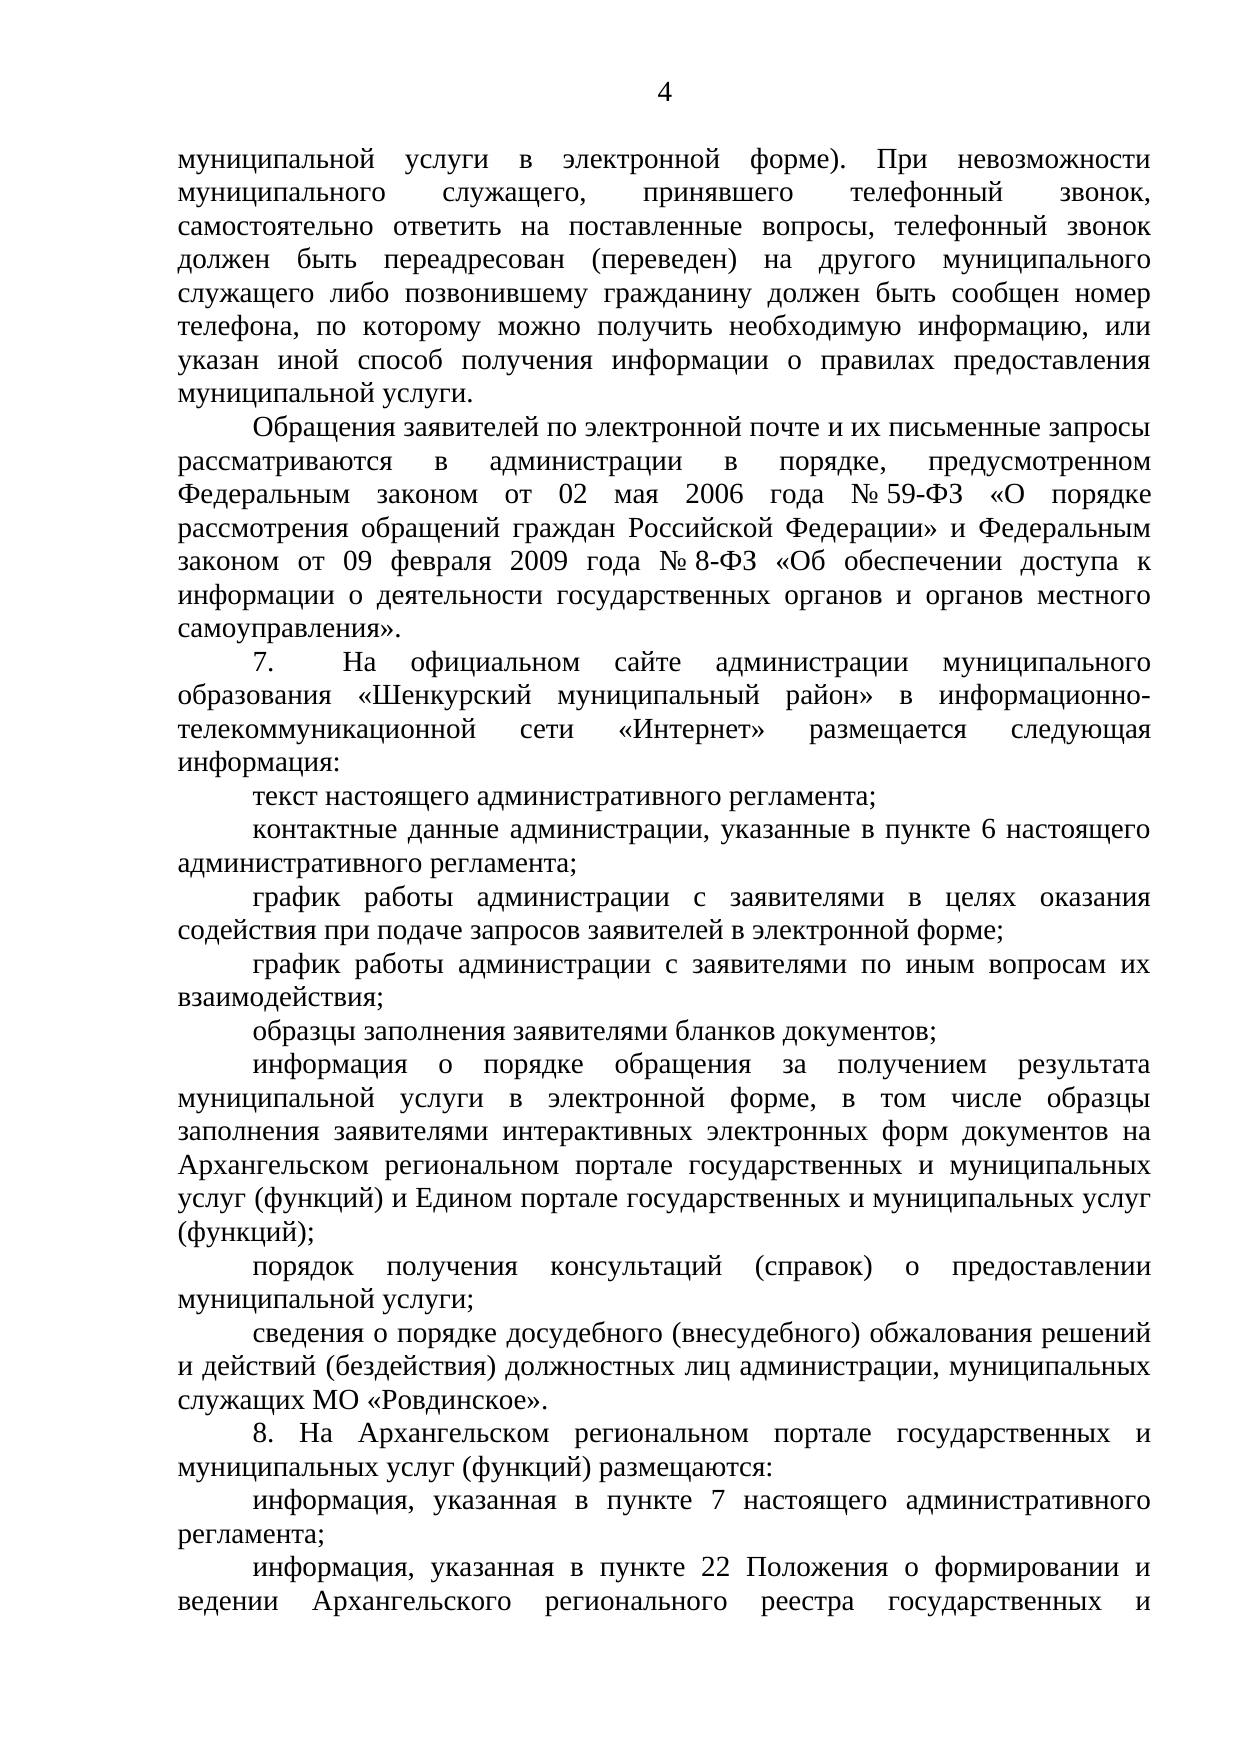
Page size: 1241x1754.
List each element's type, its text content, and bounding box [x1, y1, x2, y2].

text образцы заполнения заявителями бланков документов; [177, 1013, 1152, 1046]
text сведения о порядке досудебного (внесудебного) обжалования решений и действий (бездействия) должностных лиц администрации, муниципальных служащих МО «Ровдинское». [177, 1315, 1152, 1415]
text информация, указанная в пункте 7 настоящего административного регламента; [177, 1482, 1152, 1549]
text Обращения заявителей по электронной почте и их письменные запросы рассматриваются в администрации в порядке, предусмотренном Федеральным законом от 02 мая 2006 года № 59-ФЗ «О порядке рассмотрения обращений граждан Российской Федерации» и Федеральным законом от 09 февраля 2009 года № 8-ФЗ «Об обеспечении доступа к информации о деятельности государственных органов и органов местного самоуправления». [177, 409, 1152, 644]
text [177, 141, 1152, 409]
text контактные данные администрации, указанные в пункте 6 настоящего административного регламента; [177, 812, 1152, 879]
text текст настоящего административного регламента; [177, 778, 1152, 812]
text порядок получения консультаций (справок) о предоставлении муниципальной услуги; [177, 1248, 1152, 1315]
text 8. На Архангельском региональном портале государственных и муниципальных услуг (функций) размещаются: [177, 1415, 1152, 1482]
text 7. На официальном сайте администрации муниципального образования «Шенкурский муниципальный район» в информационно-телекоммуникационной сети «Интернет» размещается следующая информация: [177, 644, 1152, 778]
text информация о порядке обращения за получением результата муниципальной услуги в электронной форме, в том числе образцы заполнения заявителями интерактивных электронных форм документов на Архангельском региональном портале государственных и муниципальных услуг (функций) и Едином портале государственных и муниципальных услуг (функций); [177, 1046, 1152, 1248]
text график работы администрации с заявителями в целях оказания содействия при подаче запросов заявителей в электронной форме; [177, 879, 1152, 946]
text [177, 1549, 1152, 1617]
text график работы администрации с заявителями по иным вопросам их взаимодействия; [177, 946, 1152, 1013]
